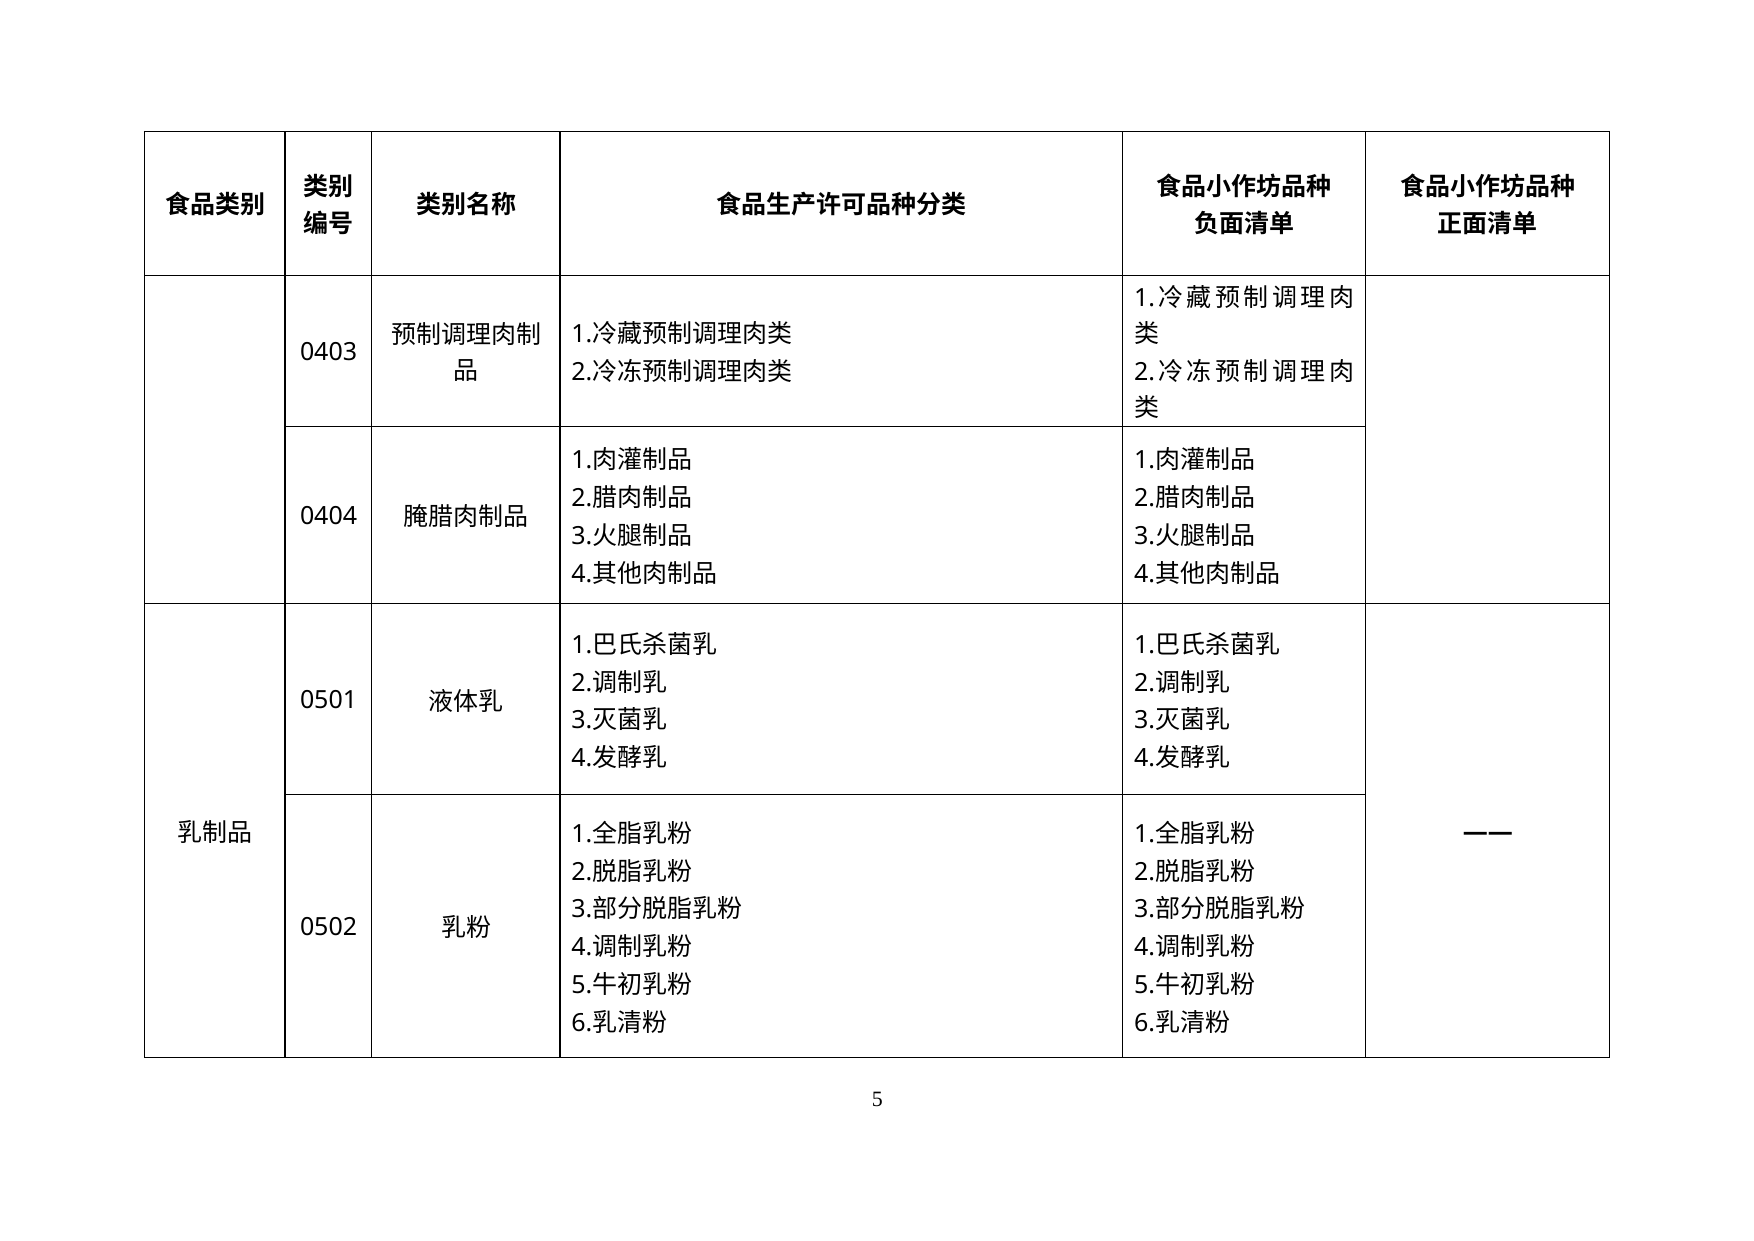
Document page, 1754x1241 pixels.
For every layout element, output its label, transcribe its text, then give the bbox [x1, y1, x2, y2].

table_cell —— [1366, 604, 1609, 1057]
table_cell 1.全脂乳粉 2.脱脂乳粉 3.部分脱脂乳粉 4.调制乳粉 5.牛初乳粉 6.乳清粉 [561, 795, 1122, 1057]
table_cell 1.冷藏预制调理肉类 2.冷冻预制调理肉类 [561, 276, 1122, 426]
table_cell 1.肉灌制品 2.腊肉制品 3.火腿制品 4.其他肉制品 [561, 427, 1122, 603]
table_cell 腌腊肉制品 [372, 427, 559, 603]
table_cell 0501 [286, 604, 371, 794]
table_cell 1.巴氏杀菌乳 2.调制乳 3.灭菌乳 4.发酵乳 [1123, 604, 1365, 794]
table_cell 1.巴氏杀菌乳 2.调制乳 3.灭菌乳 4.发酵乳 [561, 604, 1122, 794]
table_header 食品小作坊品种 负面清单 [1123, 132, 1365, 274]
table_cell 乳粉 [372, 795, 559, 1057]
table_header 类别编号 [286, 132, 371, 274]
table_cell 1.冷藏预制调理肉类 2.冷冻预制调理肉类 [1123, 276, 1365, 426]
table_cell 1.全脂乳粉 2.脱脂乳粉 3.部分脱脂乳粉 4.调制乳粉 5.牛初乳粉 6.乳清粉 [1123, 795, 1365, 1057]
table_cell 预制调理肉制品 [372, 276, 559, 426]
table_cell 1.肉灌制品 2.腊肉制品 3.火腿制品 4.其他肉制品 [1123, 427, 1365, 603]
table_header 食品小作坊品种 正面清单 [1366, 132, 1609, 274]
table_header 食品生产许可品种分类 [561, 132, 1122, 274]
table_cell 液体乳 [372, 604, 559, 794]
table_header 食品类别 [145, 132, 284, 274]
table_cell 0502 [286, 795, 371, 1057]
table_header 类别名称 [372, 132, 559, 274]
table_cell 乳制品 [145, 604, 284, 1057]
table_cell 0403 [286, 276, 371, 426]
table_cell 0404 [286, 427, 371, 603]
